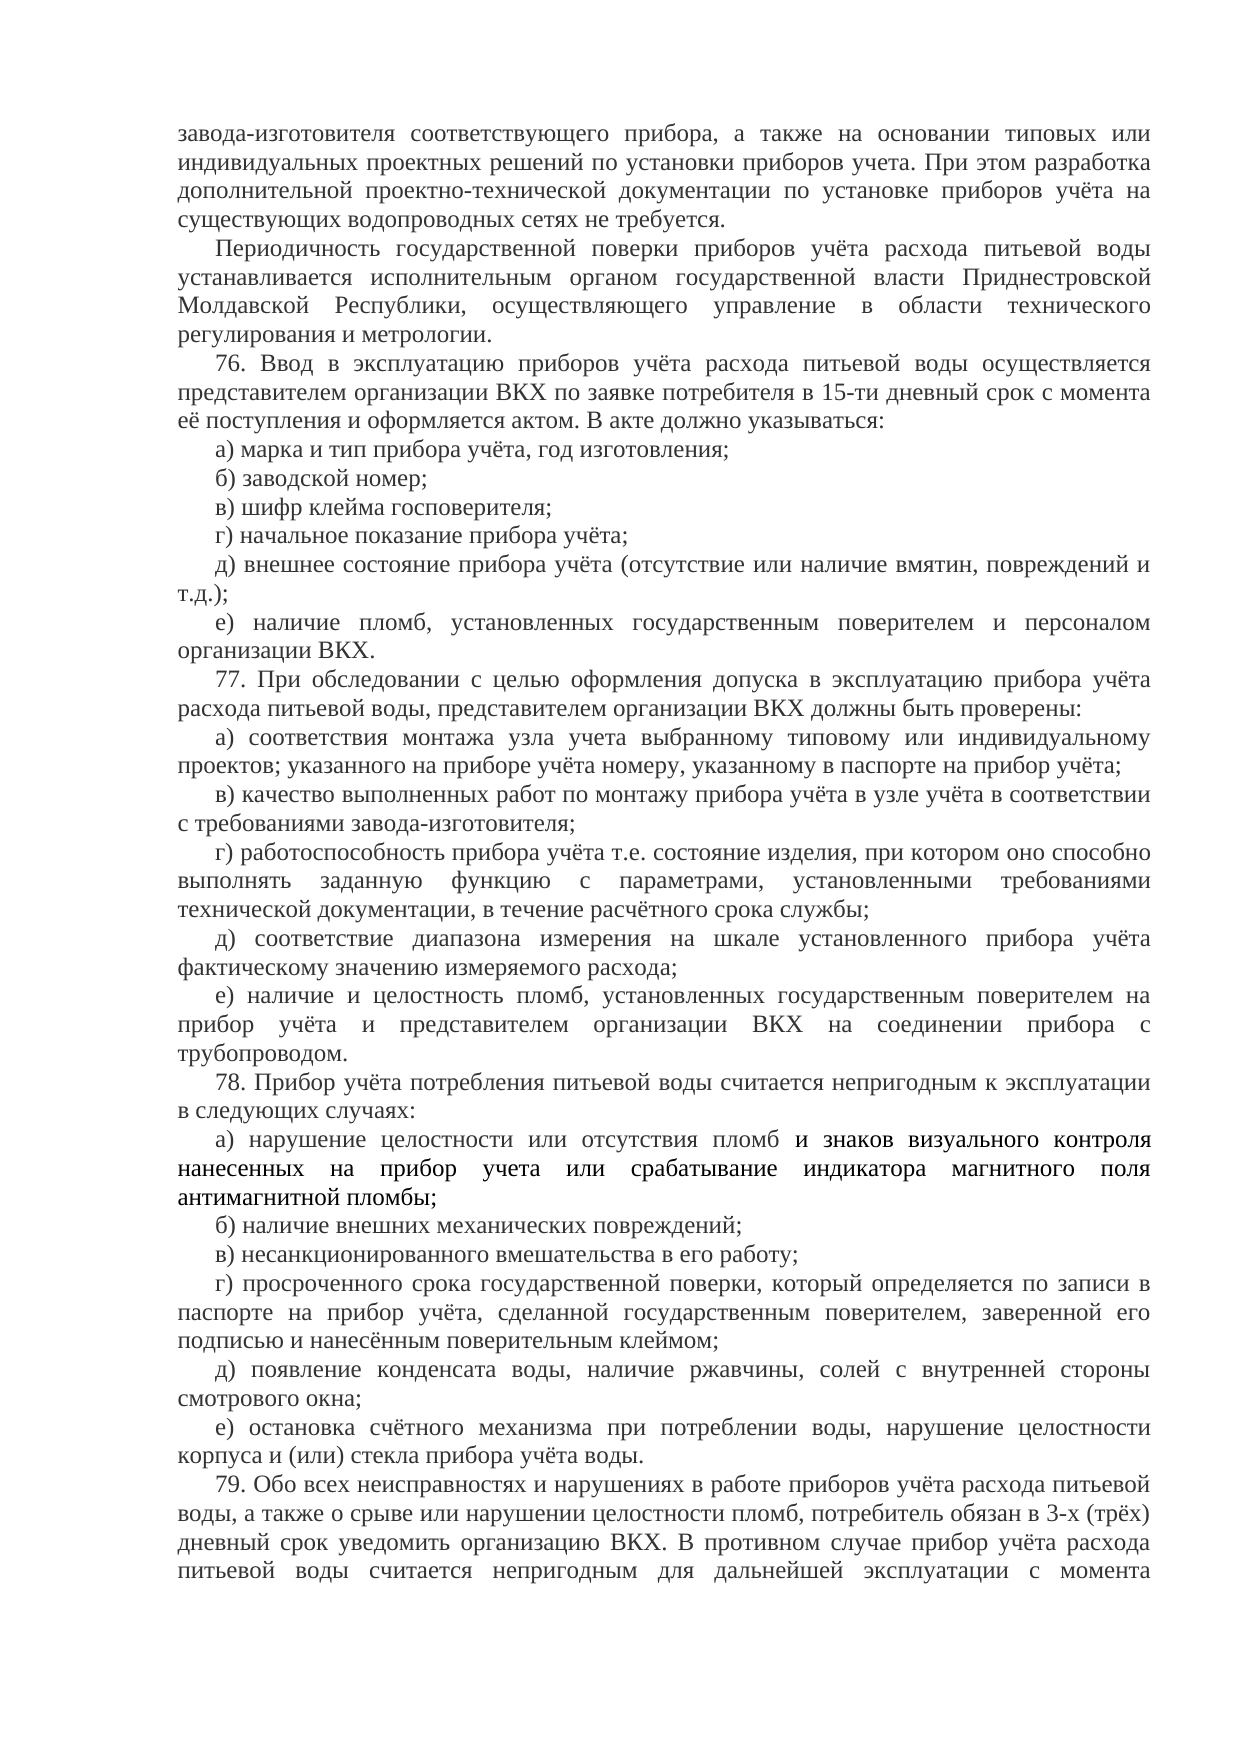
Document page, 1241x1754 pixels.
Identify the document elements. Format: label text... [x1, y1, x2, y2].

text г) работоспособность прибора учёта т.е. состояние изделия, при котором оно способно выполнять заданную функцию с параметрами, установленными требованиями технической документации, в течение расчётного срока службы; [177, 837, 1152, 923]
text а) нарушение целостности или отсутствия пломб и знаков визуального контроля нанесенных на прибор учета или срабатывание индикатора магнитного поля антимагнитной пломбы; [430, 1182, 1152, 1211]
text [177, 1469, 1152, 1584]
text д) появление конденсата воды, наличие ржавчины, солей с внутренней стороны смотрового окна; [177, 1354, 1152, 1412]
text а) нарушение целостности или отсутствия пломб и знаков визуального контроля нанесенных на прибор учета или срабатывание индикатора магнитного поля антимагнитной пломбы; [177, 1124, 780, 1153]
text д) соответствие диапазона измерения на шкале установленного прибора учёта фактическому значению измеряемого расхода; [177, 923, 1152, 981]
text 78. Прибор учёта потребления питьевой воды считается непригодным к эксплуатации в следующих случаях: [177, 1067, 1152, 1124]
text в) качество выполненных работ по монтажу прибора учёта в узле учёта в соответствии с требованиями завода-изготовителя; [177, 779, 1152, 837]
text е) наличие и целостность пломб, установленных государственным поверителем на прибор учёта и представителем организации ВКХ на соединении прибора с трубопроводом. [177, 981, 1152, 1067]
text е) остановка счётного механизма при потреблении воды, нарушение целостности корпуса и (или) стекла прибора учёта воды. [177, 1412, 1152, 1469]
text 76. Ввод в эксплуатацию приборов учёта расхода питьевой воды осуществляется представителем организации ВКХ по заявке потребителя в 15-ти дневный срок с момента её поступления и оформляется актом. В акте должно указываться: [177, 348, 1152, 434]
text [177, 118, 1152, 233]
text д) внешнее состояние прибора учёта (отсутствие или наличие вмятин, повреждений и т.д.); [177, 549, 1152, 607]
text г) просроченного срока государственной поверки, который определяется по записи в паспорте на прибор учёта, сделанной государственным поверителем, заверенной его подписью и нанесённым поверительным клеймом; [177, 1268, 1152, 1354]
text г) начальное показание прибора учёта; [177, 521, 1152, 549]
text б) заводской номер; [177, 463, 1152, 492]
text е) наличие пломб, установленных государственным поверителем и персоналом организации ВКХ. [177, 607, 1152, 664]
text в) шифр клейма госповерителя; [177, 492, 1152, 521]
text а) соответствия монтажа узла учета выбранному типовому или индивидуальному проектов; указанного на приборе учёта номеру, указанному в паспорте на прибор учёта; [177, 722, 1152, 779]
text 77. При обследовании с целью оформления допуска в эксплуатацию прибора учёта расхода питьевой воды, представителем организации ВКХ должны быть проверены: [177, 664, 1152, 722]
text б) наличие внешних механических повреждений; [177, 1211, 1152, 1239]
text Периодичность государственной поверки приборов учёта расхода питьевой воды устанавливается исполнительным органом государственной власти Приднестровской Молдавской Республики, осуществляющего управление в области технического регулирования и метрологии. [177, 233, 1152, 348]
text а) марка и тип прибора учёта, год изготовления; [177, 434, 1152, 463]
text в) несанкционированного вмешательства в его работу; [177, 1239, 1152, 1268]
